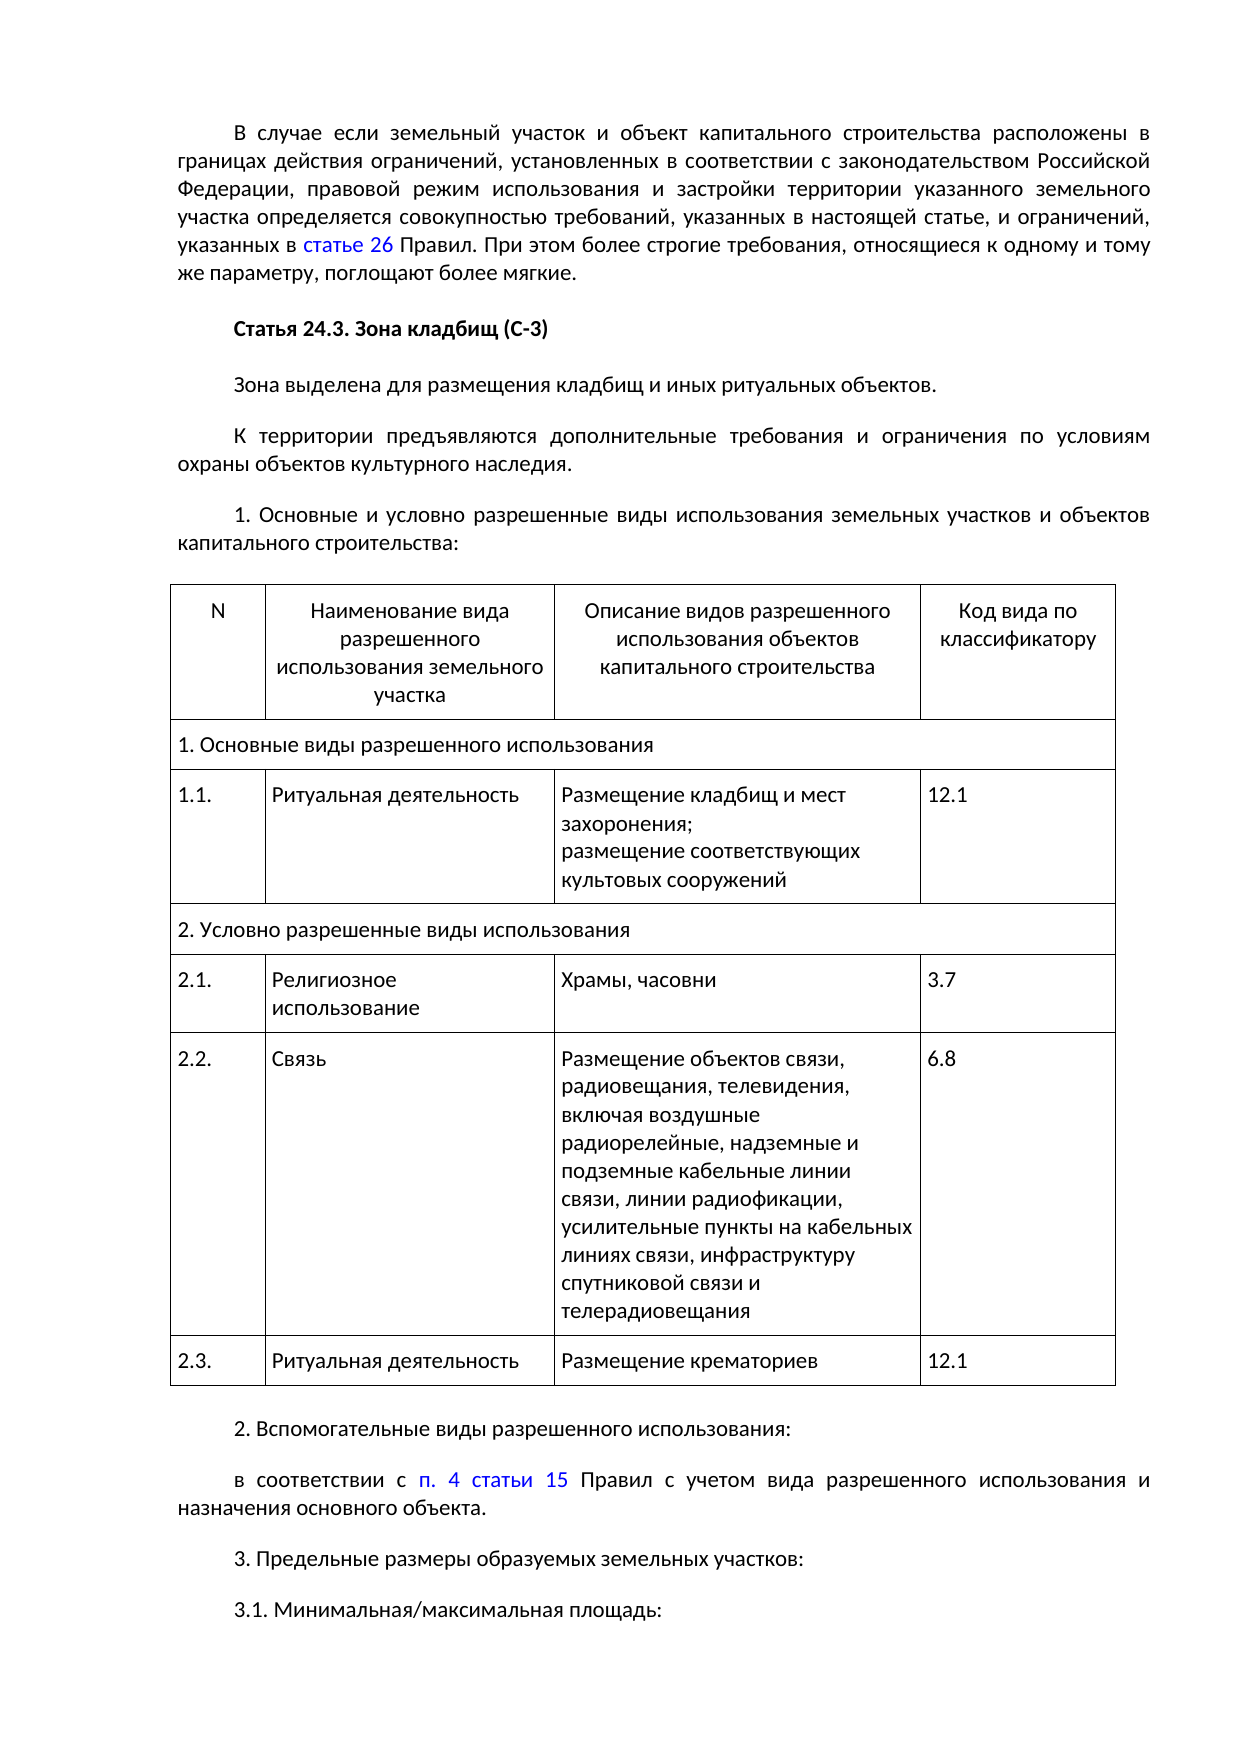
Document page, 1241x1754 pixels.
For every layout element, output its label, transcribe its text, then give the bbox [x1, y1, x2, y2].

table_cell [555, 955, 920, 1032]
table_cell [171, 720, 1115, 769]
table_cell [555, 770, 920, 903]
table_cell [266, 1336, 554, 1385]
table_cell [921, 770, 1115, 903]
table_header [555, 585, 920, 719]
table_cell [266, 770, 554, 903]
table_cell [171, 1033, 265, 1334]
text В случае если земельный участок и объект капитального строительства расположены в границах действия ограничений, установленных в соответствии с законодательством Российской Федерации, правовой режим использования и застройки территории указанного земельного участка определяется совокупностью требований, указанных в настоящей статье, и ограничений, указанных в статье 26 Правил. При этом более строгие требования, относящиеся к одному и тому же параметру, поглощают более мягкие. [177, 118, 1152, 286]
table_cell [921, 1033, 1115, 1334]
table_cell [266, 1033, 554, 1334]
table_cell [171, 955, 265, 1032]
text Зона выделена для размещения кладбищ и иных ритуальных объектов. [177, 370, 1152, 398]
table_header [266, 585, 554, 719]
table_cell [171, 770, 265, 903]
text 1. Основные и условно разрешенные виды использования земельных участков и объектов капитального строительства: [177, 500, 1152, 556]
title Статья 24.3. Зона кладбищ (С-3) [177, 314, 1152, 342]
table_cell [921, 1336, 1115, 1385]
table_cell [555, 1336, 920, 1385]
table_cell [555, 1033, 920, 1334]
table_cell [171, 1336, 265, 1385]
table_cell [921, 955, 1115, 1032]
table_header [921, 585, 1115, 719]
text 3.1. Минимальная/максимальная площадь: [177, 1595, 1152, 1623]
text в соответствии с п. 4 статьи 15 Правил с учетом вида разрешенного использования и назначения основного объекта. [177, 1465, 1152, 1521]
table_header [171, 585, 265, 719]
text К территории предъявляются дополнительные требования и ограничения по условиям охраны объектов культурного наследия. [177, 421, 1152, 477]
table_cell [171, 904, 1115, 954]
text 3. Предельные размеры образуемых земельных участков: [177, 1544, 1152, 1572]
text 2. Вспомогательные виды разрешенного использования: [177, 1414, 1152, 1442]
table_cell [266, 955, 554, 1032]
